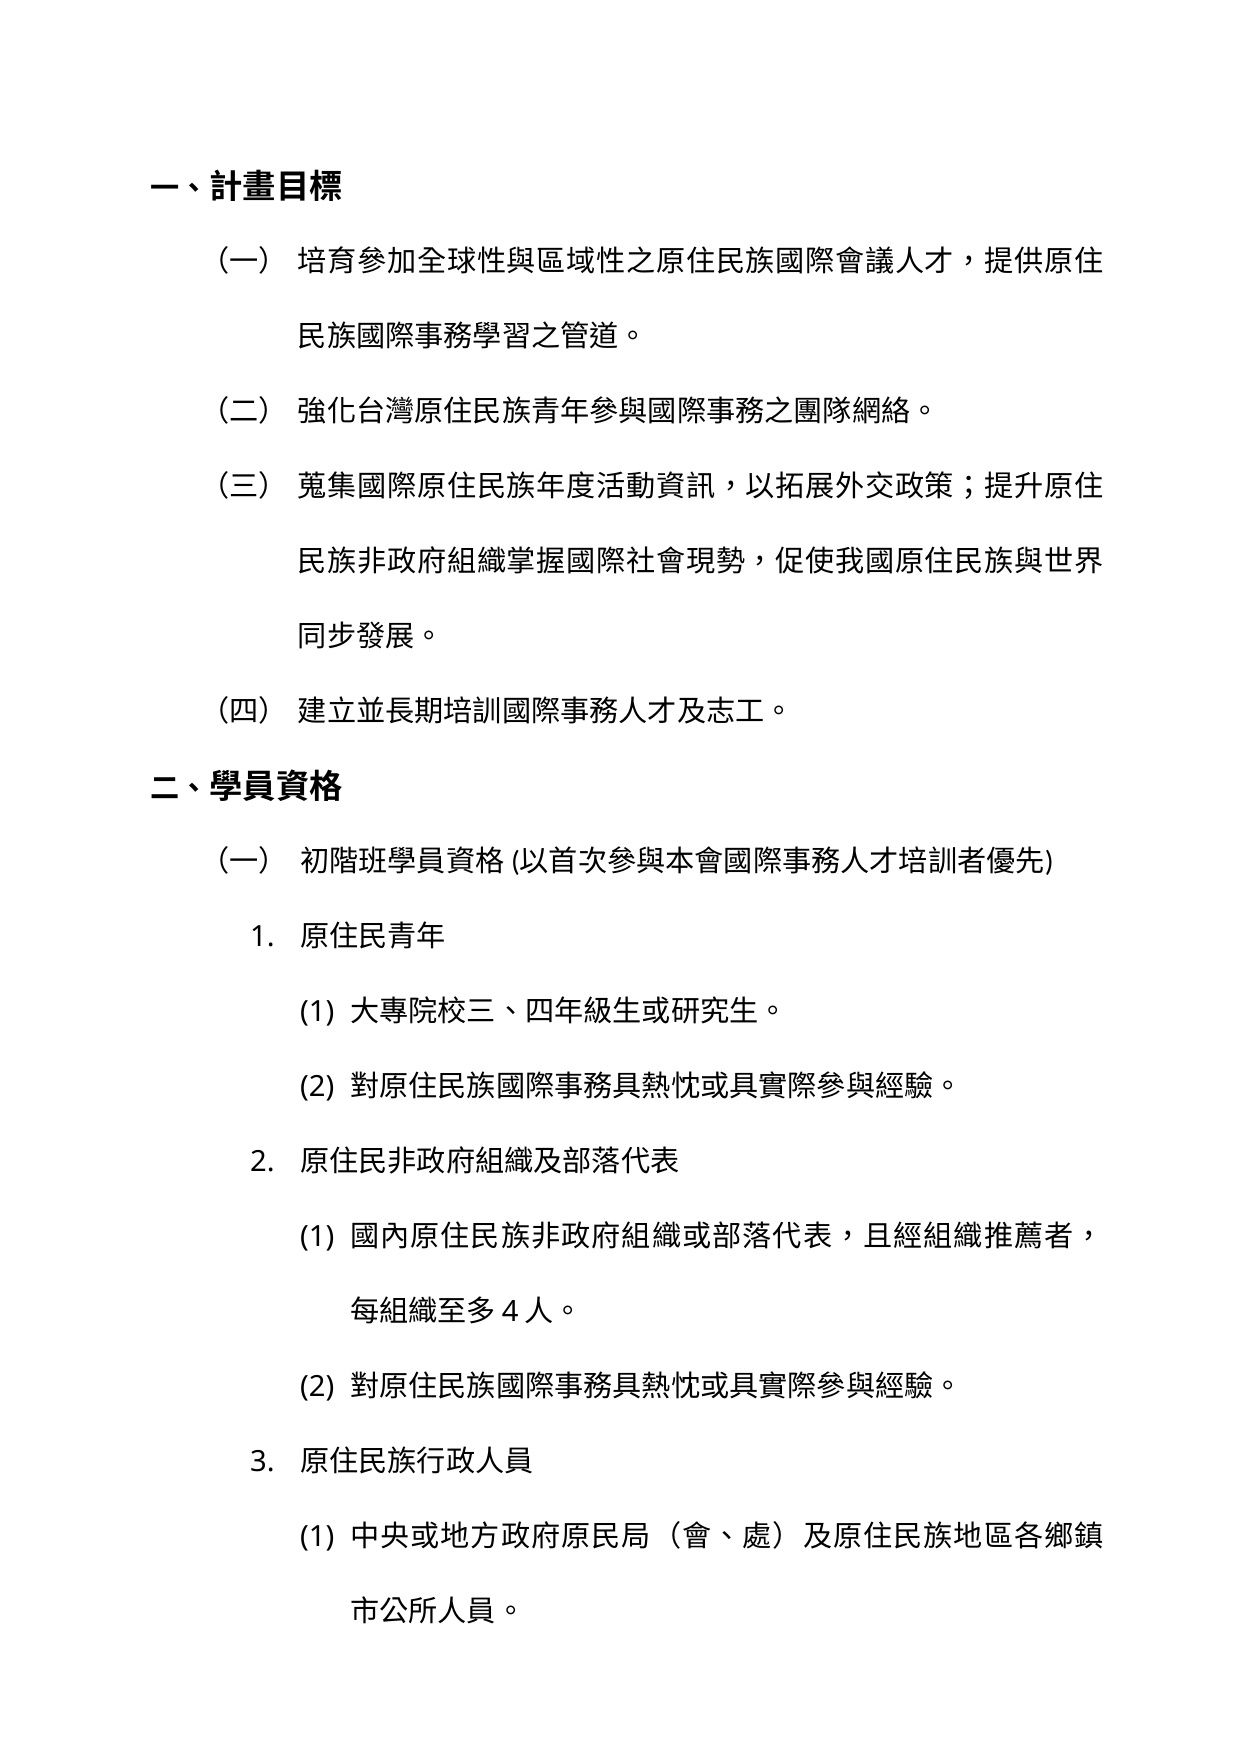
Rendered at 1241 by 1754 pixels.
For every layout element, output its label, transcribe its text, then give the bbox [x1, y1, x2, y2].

list 計畫目標 [150, 147, 1106, 222]
list 中央或地方政府原民局（會、處）及原住民族地區各鄉鎮市公所人員。 [300, 1497, 1106, 1647]
list 原住民青年 [250, 897, 1106, 972]
list 建立並長期培訓國際事務人才及志工。 [200, 672, 1106, 747]
list 大專院校三、四年級生或研究生。 [300, 972, 1106, 1047]
list 學員資格 [150, 747, 1106, 822]
list 強化台灣原住民族青年參與國際事務之團隊網絡。 [200, 372, 1106, 447]
list 原住民非政府組織及部落代表 [250, 1122, 1106, 1197]
list 蒐集國際原住民族年度活動資訊，以拓展外交政策；提升原住民族非政府組織掌握國際社會現勢，促使我國原住民族與世界同步發展。 [200, 447, 1106, 672]
list 對原住民族國際事務具熱忱或具實際參與經驗。 [300, 1047, 1106, 1122]
list 國內原住民族非政府組織或部落代表，且經組織推薦者，每組織至多4人。 [300, 1197, 1106, 1347]
list 培育參加全球性與區域性之原住民族國際會議人才，提供原住民族國際事務學習之管道。 [200, 222, 1106, 372]
list 初階班學員資格 (以首次參與本會國際事務人才培訓者優先) [200, 822, 1106, 897]
list 原住民族行政人員 [250, 1422, 1106, 1497]
list 對原住民族國際事務具熱忱或具實際參與經驗。 [300, 1347, 1106, 1422]
